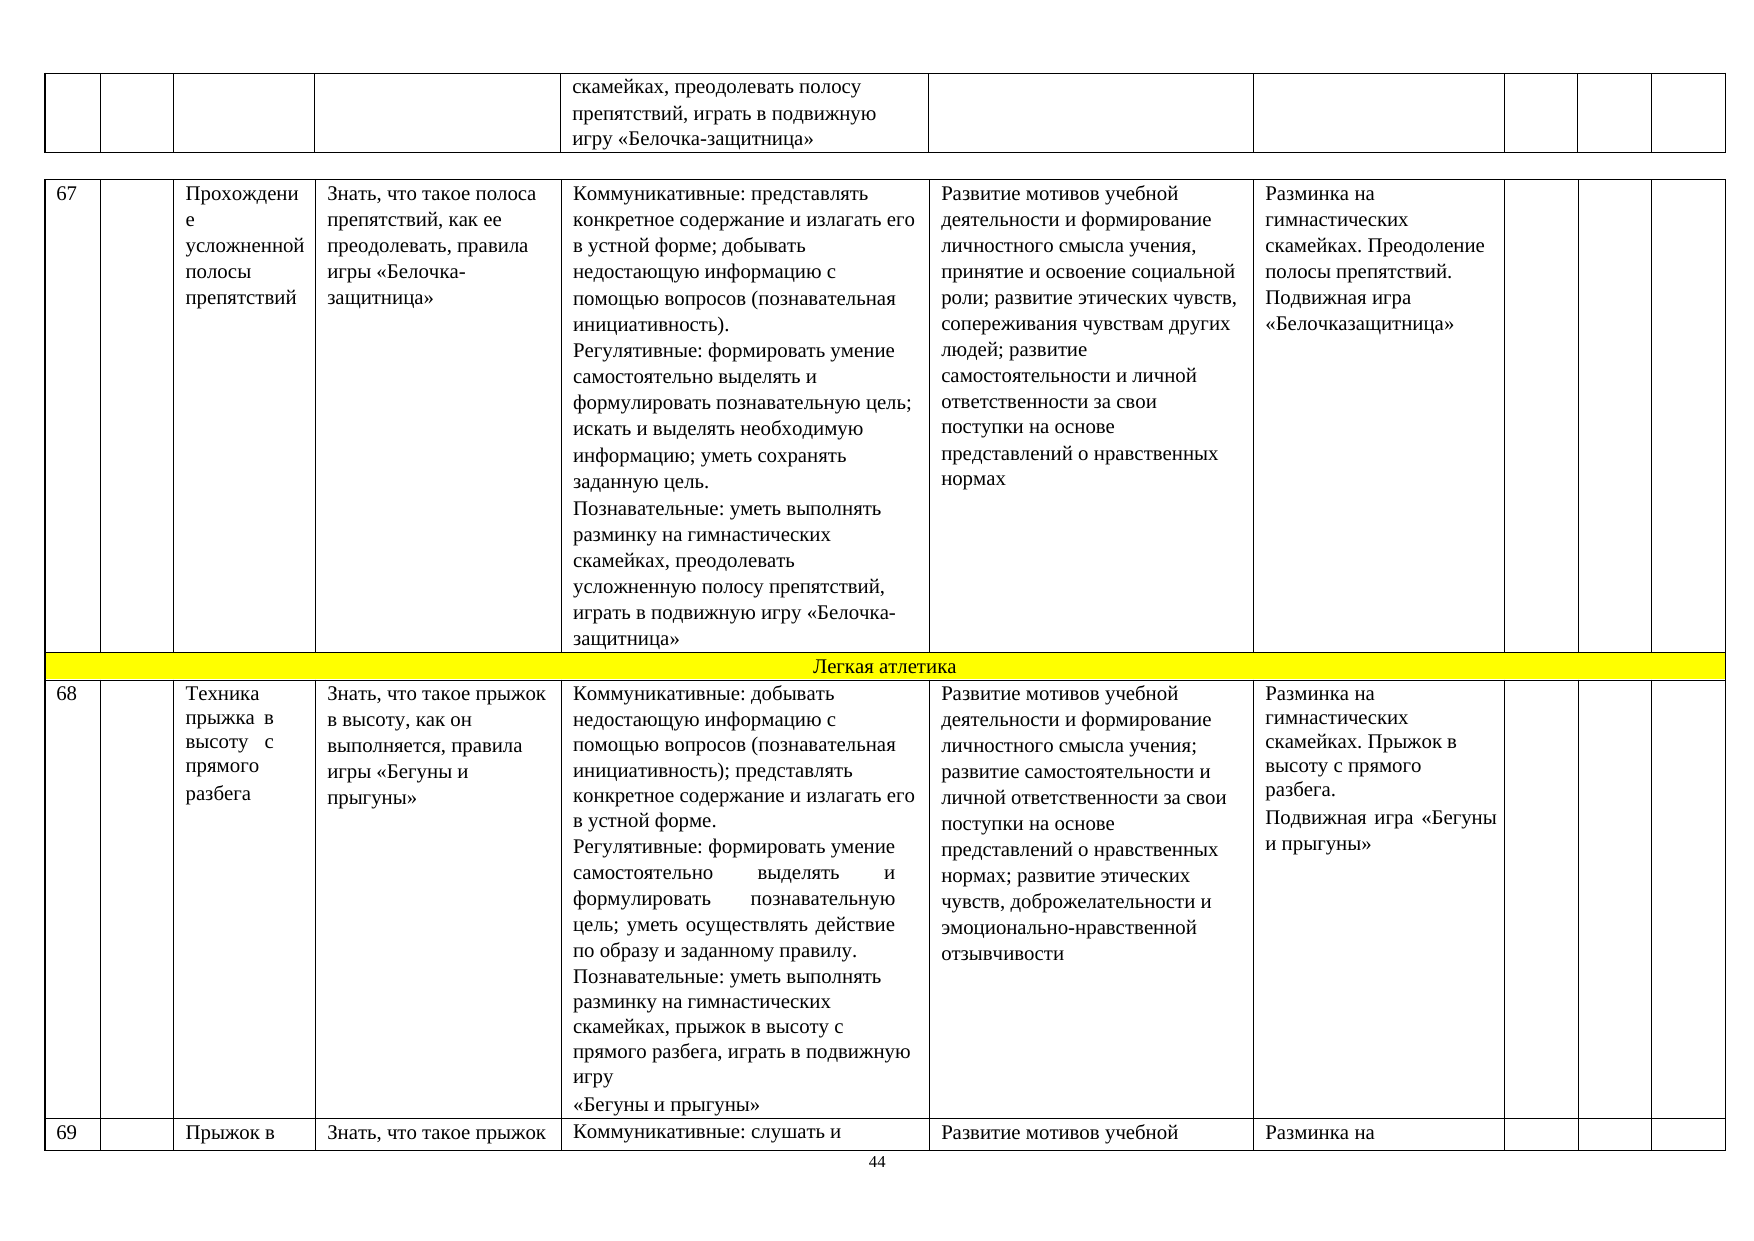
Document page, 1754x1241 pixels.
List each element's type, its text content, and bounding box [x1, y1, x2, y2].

table_cell [101, 681, 173, 1118]
table_cell 69 [46, 1119, 100, 1150]
table_header Развитие мотивов учебной деятельности и формирование личностного смысла учения, принятие и освоение социальной роли; развитие этических чувств, сопереживания чувствам других людей; развитие самостоятельности и личной ответственности за свои поступки на основе представлений о нравственных нормах [930, 180, 1253, 652]
table_cell [1652, 74, 1725, 152]
table_cell [1505, 681, 1578, 1118]
table_cell [1578, 74, 1651, 152]
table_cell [1254, 1119, 1504, 1150]
table_cell [1579, 1119, 1651, 1150]
table_cell 68 [46, 681, 100, 1118]
table_cell [1652, 1119, 1725, 1150]
table_header [1652, 180, 1725, 652]
table_header Разминка на гимнастических скамейках. Преодоление полосы препятствий. Подвижная игра «Белочказащитница» [1254, 180, 1504, 652]
table_header Знать, что такое полоса препятствий, как ее преодолевать, правила игры «Белочка-защитница» [316, 180, 561, 652]
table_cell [562, 1119, 929, 1150]
table_cell [101, 74, 173, 152]
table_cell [929, 74, 1253, 152]
table_cell 66 [46, 74, 100, 152]
table_header Коммуникативные: представлять конкретное содержание и излагать его в устной форме; добывать недостающую информацию с помощью вопросов (познавательная инициативность). Регулятивные: формировать умение самостоятельно выделять и формулировать познавательную цель; искать и выделять необходимую информацию; уметь сохранять заданную цель. Познавательные: уметь выполнять разминку на гимнастических скамейках, преодолевать усложненную полосу препятствий, играть в подвижную игру «Белочка-защитница» [562, 180, 929, 652]
table_cell Легкая атлетика [46, 653, 1725, 679]
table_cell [316, 1119, 561, 1150]
table_cell Коммуникативные: добывать недостающую информацию с помощью вопросов (познавательная инициативность); представлять конкретное содержание и излагать его в устной форме. Регулятивные: формировать умение самостоятельно выделять и формулировать познавательную цель; уметь осуществлять действие по образу и заданному правилу. Познавательные: уметь выполнять разминку на гимнастических скамейках, прыжок в высоту с прямого разбега, играть в подвижную игру «Бегуны и прыгуны» [562, 681, 929, 1118]
table_cell [1505, 74, 1577, 152]
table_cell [174, 74, 314, 152]
table_cell Техника прыжка в высоту с прямого разбега [174, 681, 315, 1118]
table_header [101, 180, 173, 652]
table_cell [1652, 681, 1725, 1118]
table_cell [561, 74, 928, 152]
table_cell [315, 74, 560, 152]
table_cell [174, 1119, 315, 1150]
table_cell [1505, 1119, 1578, 1150]
table_header Прохождение усложненной полосы препятствий [174, 180, 315, 652]
table_cell Развитие мотивов учебной деятельности и формирование личностного смысла учения; развитие самостоятельности и личной ответственности за свои поступки на основе представлений о нравственных нормах; развитие этических чувств, доброжелательности и эмоционально-нравственной отзывчивости [930, 681, 1253, 1118]
table_cell [1579, 681, 1651, 1118]
table_header [1579, 180, 1651, 652]
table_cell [930, 1119, 1253, 1150]
table_header [1505, 180, 1578, 652]
table_header 67 [46, 180, 100, 652]
table_cell [101, 1119, 173, 1150]
table_cell Знать, что такое прыжок в высоту, как он выполняется, правила игры «Бегуны и прыгуны» [316, 681, 561, 1118]
table_cell Разминка на гимнастических скамейках. Прыжок в высоту с прямого разбега. Подвижная игра «Бегуны и прыгуны» [1254, 681, 1504, 1118]
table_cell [1254, 74, 1504, 152]
